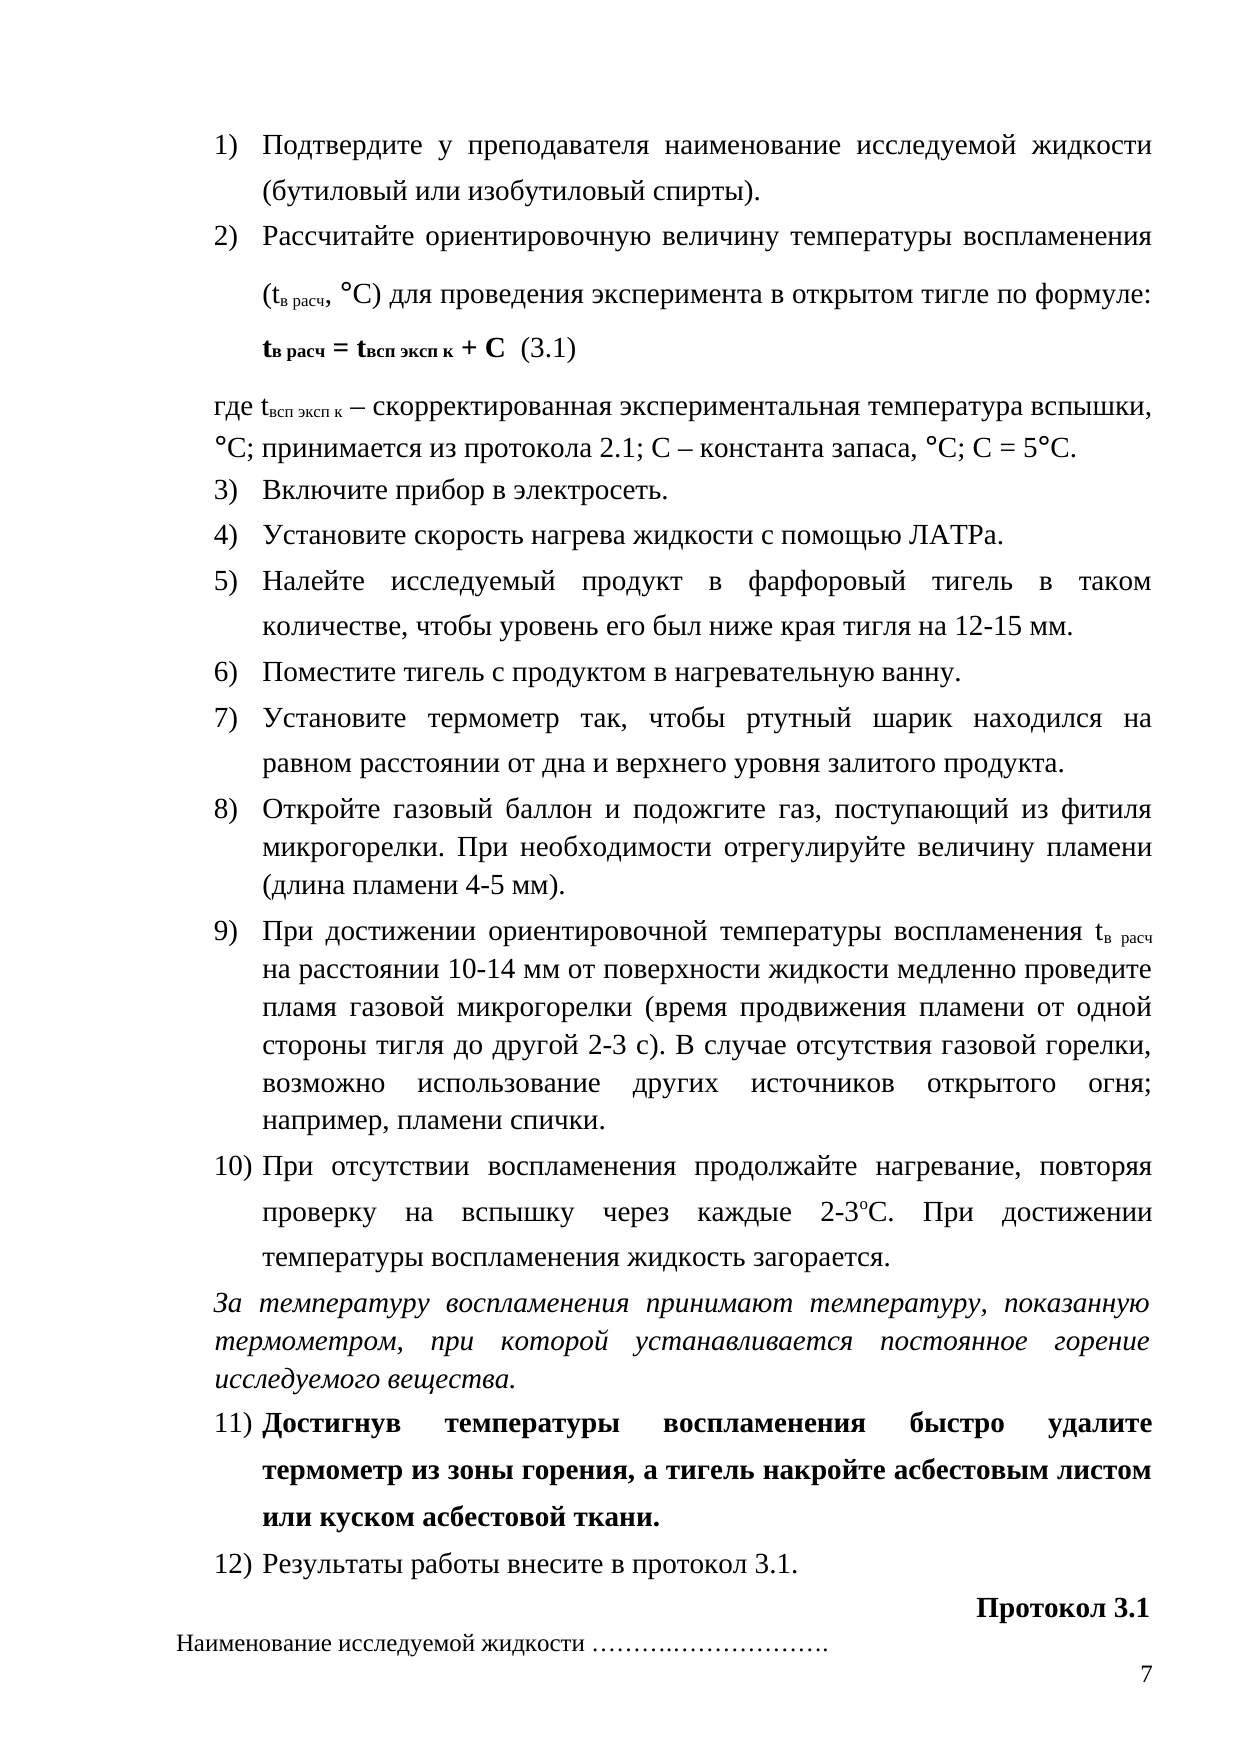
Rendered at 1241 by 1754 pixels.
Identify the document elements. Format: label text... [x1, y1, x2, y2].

text За температуру воспламенения принимают температуру, показанную термометром, при которой устанавливается постоянное горение исследуемого вещества. [213, 1285, 1153, 1394]
list Налейте исследуемый продукт в фарфоровый тигель в таком количестве, чтобы уровень его был ниже края тигля на 12-15 мм. [213, 563, 1153, 642]
list Установите скорость нагрева жидкости с помощью ЛАТРа. [213, 517, 1153, 551]
list При достижении ориентировочной температуры воспламенения tв расч на расстоянии 10-14 мм от поверхности жидкости медленно проведите пламя газовой микрогорелки (время продвижения пламени от одной стороны тигля до другой 2-3 с). В случае отсутствия газовой горелки, возможно использование других источников открытого огня; например, пламени спички. [213, 913, 1153, 1136]
list Результаты работы внесите в протокол 3.1. [213, 1546, 1153, 1580]
list Установите термометр так, чтобы ртутный шарик находился на равном расстоянии от дна и верхнего уровня залитого продукта. [213, 700, 1153, 779]
text Протокол 3.1 Наименование исследуемой жидкости ……….………………. [176, 1591, 1159, 1656]
list Достигнув температуры воспламенения быстро удалите термометр из зоны горения, а тигель накройте асбестовым листом или куском асбестовой ткани. [213, 1406, 1153, 1533]
list Поместите тигель с продуктом в нагревательную ванну. [213, 654, 1153, 688]
text где tвсп эксп к – скорректированная экспериментальная температура вспышки, °С; принимается из протокола 2.1; С – константа запаса, °С; С = 5°С. [213, 388, 1153, 466]
list При отсутствии воспламенения продолжайте нагревание, повторяя проверку на вспышку через каждые 2-3оС. При достижении температуры воспламенения жидкость загорается. [213, 1148, 1153, 1273]
list Рассчитайте ориентировочную величину температуры воспламенения (tв расч, °С) для проведения эксперимента в открытом тигле по формуле: tв расч = tвсп эксп к + С (3.1) [213, 218, 1153, 363]
list Включите прибор в электросеть. [213, 472, 1153, 505]
list Откройте газовый баллон и подожгите газ, поступающий из фитиля микрогорелки. При необходимости отрегулируйте величину пламени (длина пламени 4-5 мм). [213, 791, 1153, 901]
list Подтвердите у преподавателя наименование исследуемой жидкости (бутиловый или изобутиловый спирты). [213, 127, 1153, 206]
